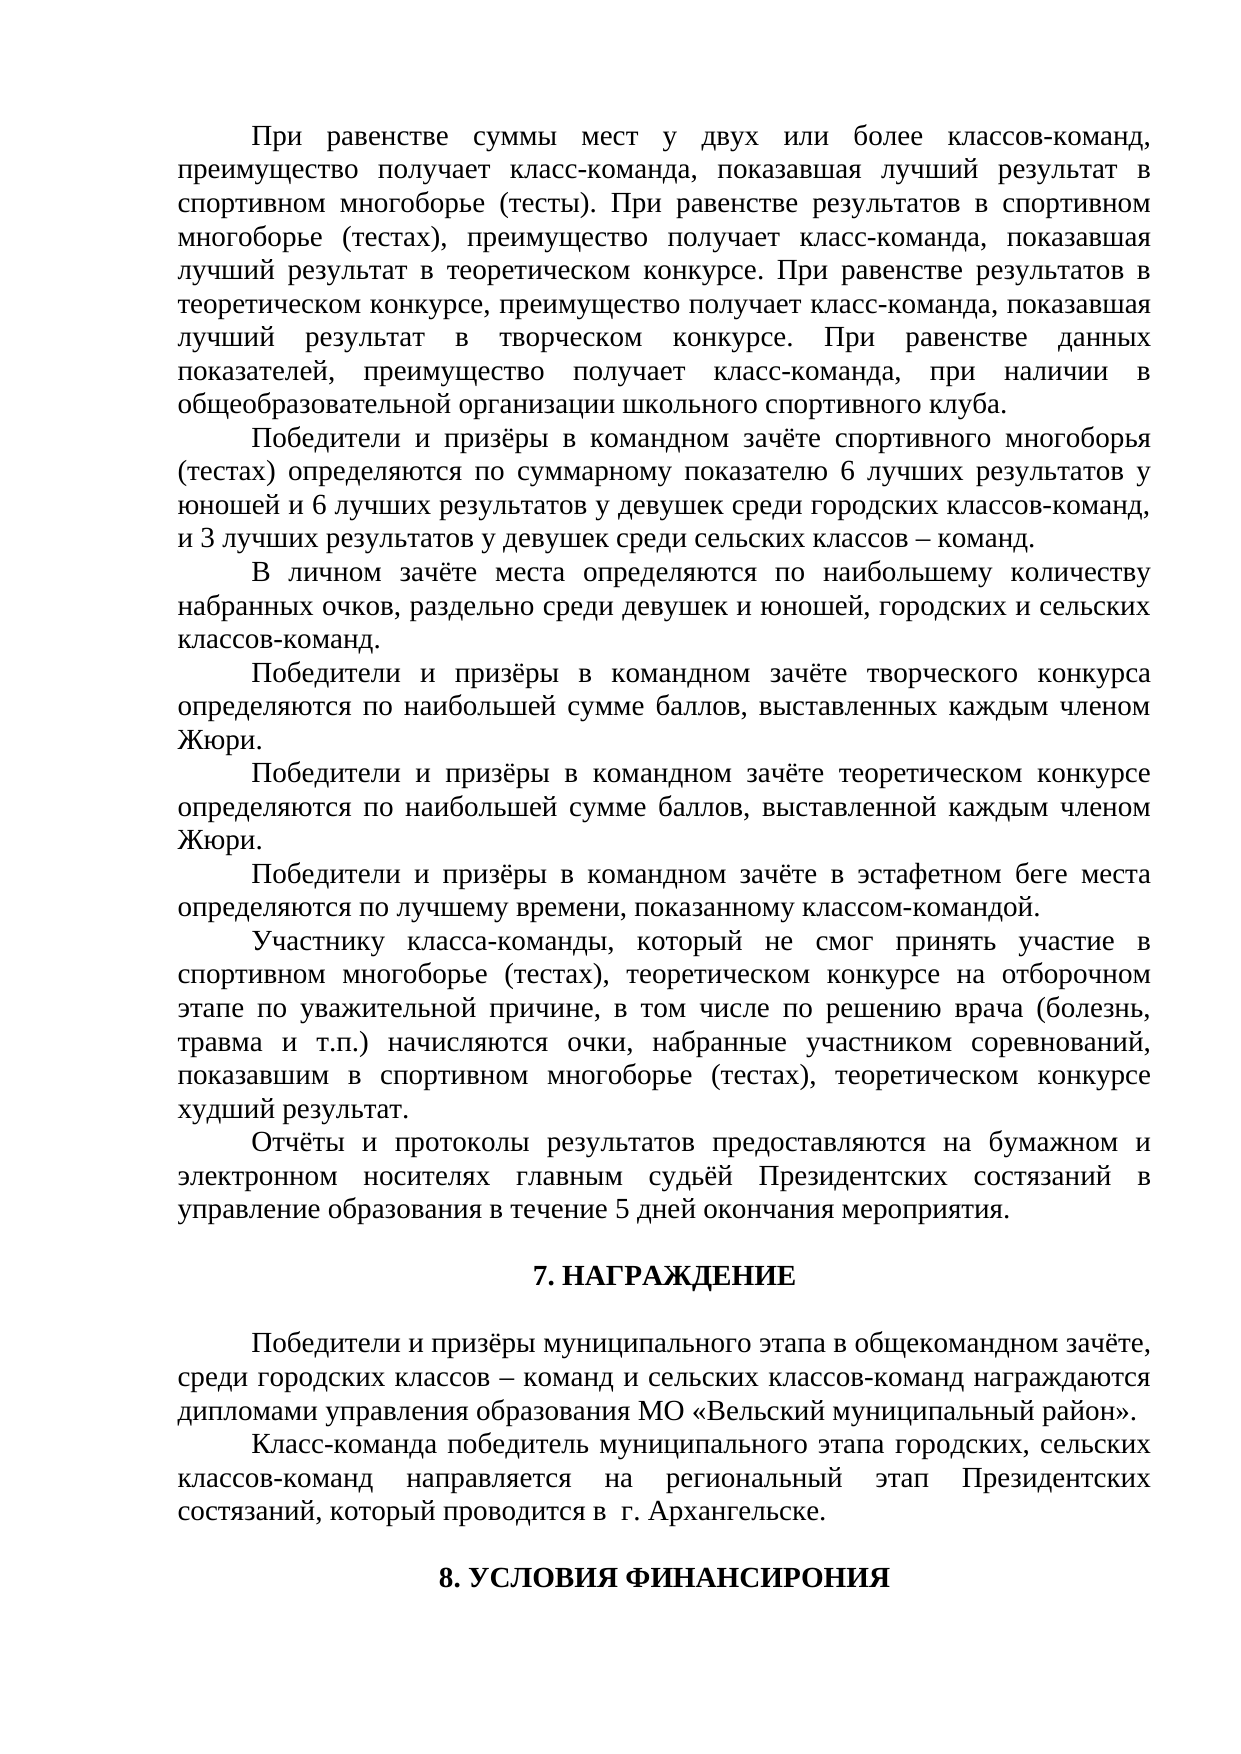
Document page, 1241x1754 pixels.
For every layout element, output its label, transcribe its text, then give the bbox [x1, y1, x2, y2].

text 7. НАГРАЖДЕНИЕ [177, 1258, 1152, 1292]
text Победители и призёры муниципального этапа в общекомандном зачёте, среди городских классов – команд и сельских классов-команд награждаются дипломами управления образования МО «Вельский муниципальный район». [177, 1326, 1152, 1426]
text Победители и призёры в командном зачёте спортивного многоборья (тестах) определяются по суммарному показателю 6 лучших результатов у юношей и 6 лучших результатов у девушек среди городских классов-команд, и 3 лучших результатов у девушек среди сельских классов – команд. [177, 420, 1152, 554]
text При равенстве суммы мест у двух или более классов-команд, преимущество получает класс-команда, показавшая лучший результат в спортивном многоборье (тесты). При равенстве результатов в спортивном многоборье (тестах), преимущество получает класс-команда, показавшая лучший результат в теоретическом конкурсе. При равенстве результатов в теоретическом конкурсе, преимущество получает класс-команда, показавшая лучший результат в творческом конкурсе. При равенстве данных показателей, преимущество получает класс-команда, при наличии в общеобразовательной организации школьного спортивного клуба. [177, 118, 1152, 420]
text 8. УСЛОВИЯ ФИНАНСИРОНИЯ [177, 1560, 1152, 1594]
text Победители и призёры в командном зачёте теоретическом конкурсе определяются по наибольшей сумме баллов, выставленной каждым членом Жюри. [177, 755, 1152, 856]
text В личном зачёте места определяются по наибольшему количеству набранных очков, раздельно среди девушек и юношей, городских и сельских классов-команд. [177, 554, 1152, 655]
text Победители и призёры в командном зачёте творческого конкурса определяются по наибольшей сумме баллов, выставленных каждым членом Жюри. [177, 655, 1152, 755]
text Класс-команда победитель муниципального этапа городских, сельских классов-команд направляется на региональный этап Президентских состязаний, который проводится в г. Архангельске. [177, 1426, 1152, 1527]
text Отчёты и протоколы результатов предоставляются на бумажном и электронном носителях главным судьёй Президентских состязаний в управление образования в течение 5 дней окончания мероприятия. [177, 1124, 1152, 1225]
text Победители и призёры в командном зачёте в эстафетном беге места определяются по лучшему времени, показанному классом-командой. [177, 856, 1152, 923]
text Участнику класса-команды, который не смог принять участие в спортивном многоборье (тестах), теоретическом конкурсе на отборочном этапе по уважительной причине, в том числе по решению врача (болезнь, травма и т.п.) начисляются очки, набранные участником соревнований, показавшим в спортивном многоборье (тестах), теоретическом конкурсе худший результат. [177, 923, 1152, 1124]
